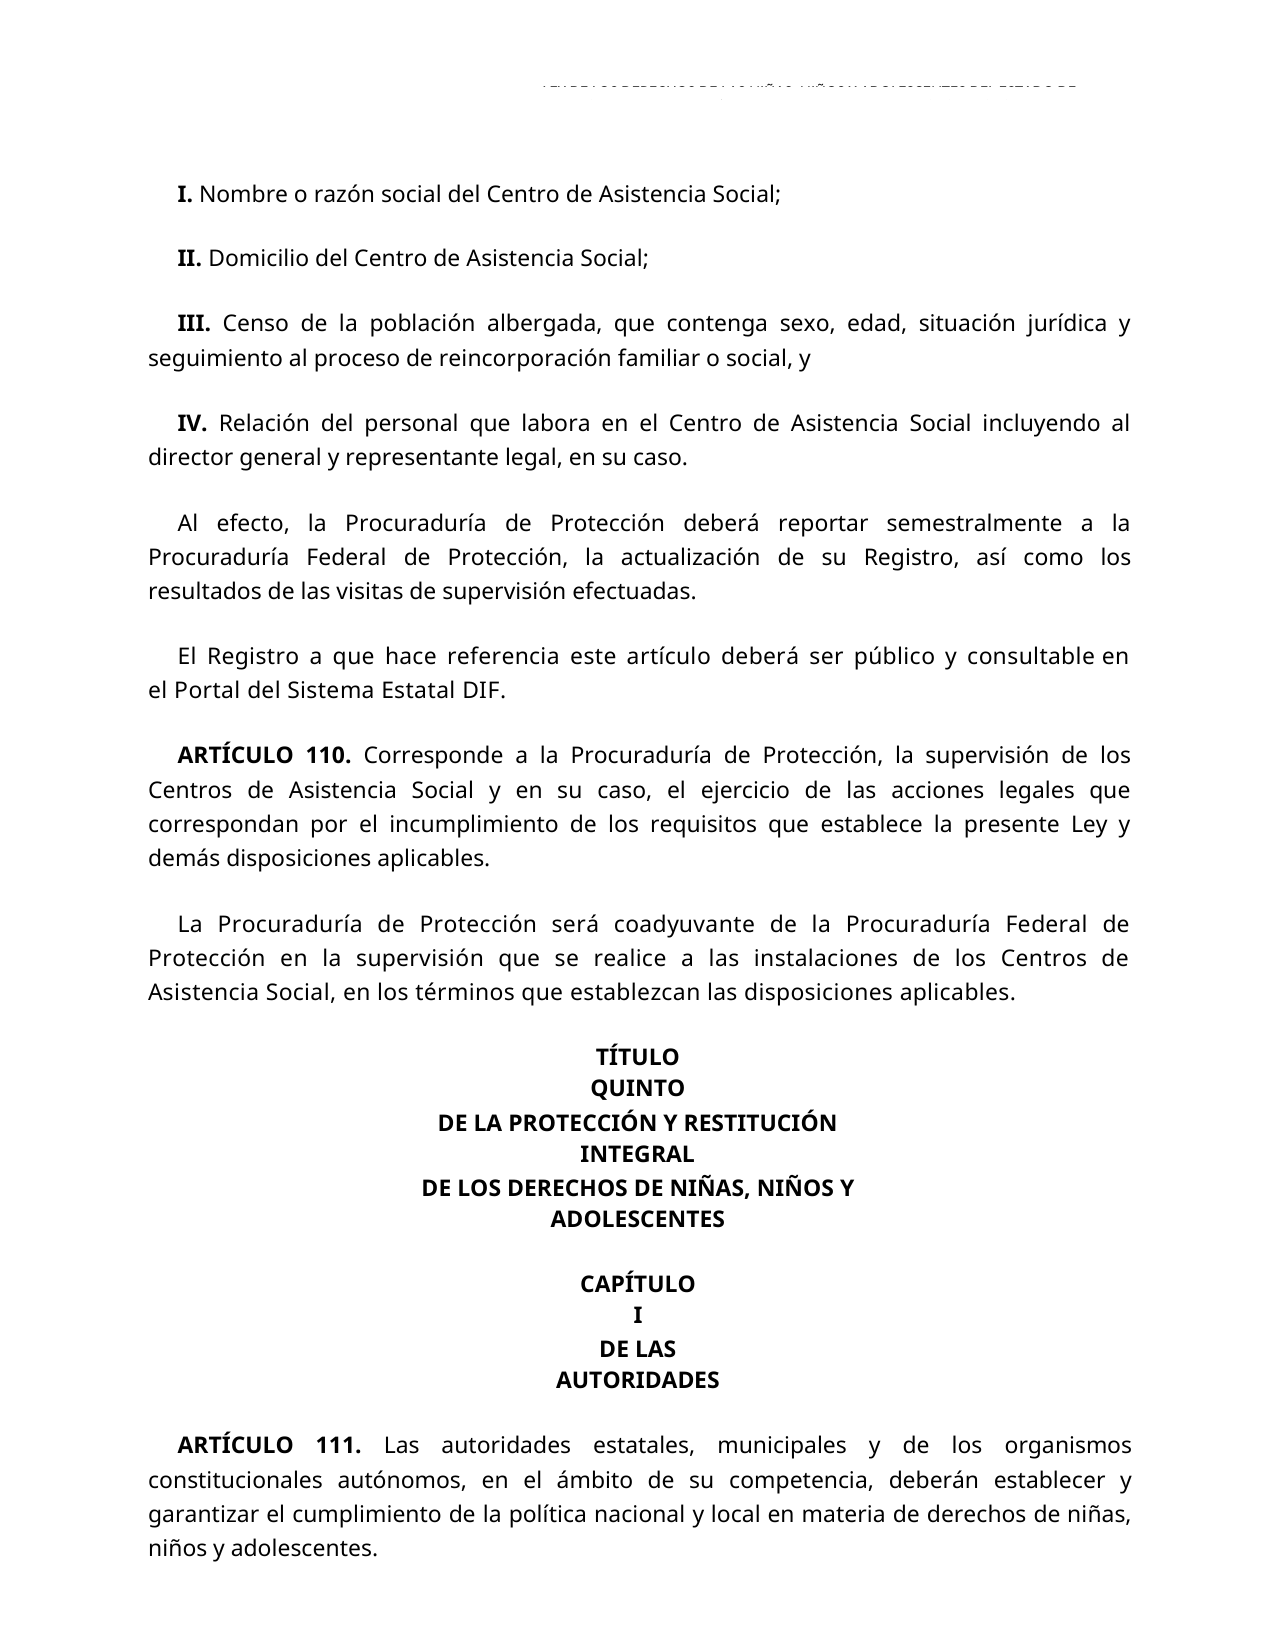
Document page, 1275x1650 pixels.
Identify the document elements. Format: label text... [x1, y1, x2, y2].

text ARTÍCULO 111. Las autoridades estatales, municipales y de los organismos constitucionales autónomos, en el ámbito de su competencia, deberán establecer y garantizar el cumplimiento de la política nacional y local en materia de derechos de niñas, niños y adolescentes. [148, 1429, 1132, 1564]
text TÍTULO QUINTO [552, 1041, 723, 1103]
text CAPÍTULO I [573, 1268, 702, 1330]
text III. Censo de la población albergada, que contenga sexo, edad, situación jurídica y seguimiento al proceso de reincorporación familiar o social, y [148, 307, 1131, 373]
text DE LOS DERECHOS DE NIÑAS, NIÑOS Y ADOLESCENTES [340, 1172, 935, 1234]
text II. Domicilio del Centro de Asistencia Social; [177, 242, 1139, 274]
text I. Nombre o razón social del Centro de Asistencia Social; [177, 177, 1139, 209]
text La Procuraduría de Protección será coadyuvante de la Procuraduría Federal de Protección en la supervisión que se realice a las instalaciones de los Centros de Asistencia Social, en los términos que establezcan las disposiciones aplicables. [148, 908, 1129, 1007]
text DE LA PROTECCIÓN Y RESTITUCIÓN INTEGRAL [389, 1106, 886, 1169]
text IV. Relación del personal que labora en el Centro de Asistencia Social incluyendo al director general y representante legal, en su caso. [148, 407, 1131, 472]
text ARTÍCULO 110. Corresponde a la Procuraduría de Protección, la supervisión de los Centros de Asistencia Social y en su caso, el ejercicio de las acciones legales que correspondan por el incumplimiento de los requisitos que establece la presente Ley y demás disposiciones aplicables. [148, 739, 1131, 873]
text Al efecto, la Procuraduría de Protección deberá reportar semestralmente a la Procuraduría Federal de Protección, la actualización de su Registro, así como los resultados de las visitas de supervisión efectuadas. [148, 507, 1131, 606]
text DE LAS AUTORIDADES [517, 1333, 758, 1396]
text El Registro a que hace referencia este artículo deberá ser público y consultable en el Portal del Sistema Estatal DIF. [148, 640, 1129, 705]
